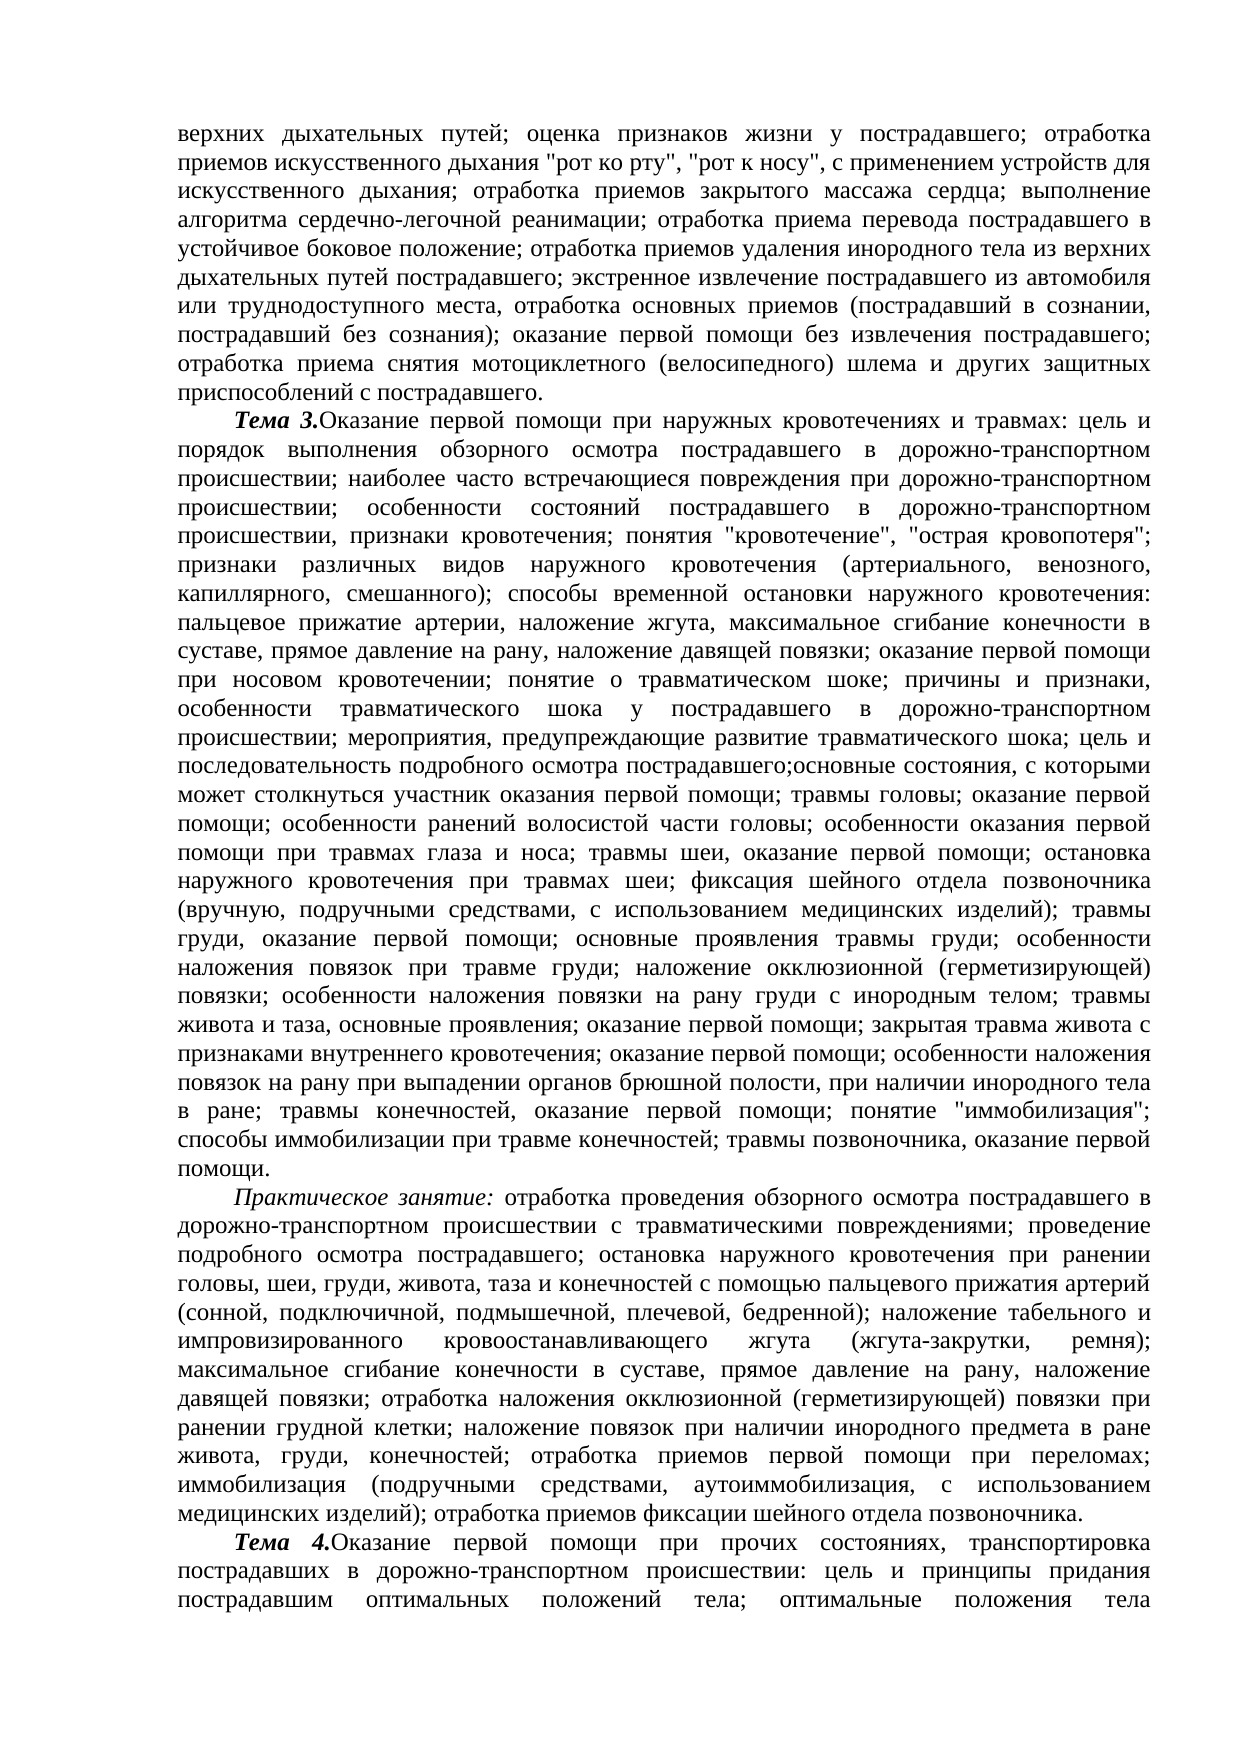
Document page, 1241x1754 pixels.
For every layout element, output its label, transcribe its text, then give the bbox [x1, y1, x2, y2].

text Практическое занятие: отработка проведения обзорного осмотра пострадавшего в дорожно-транспортном происшествии с травматическими повреждениями; проведение подробного осмотра пострадавшего; остановка наружного кровотечения при ранении головы, шеи, груди, живота, таза и конечностей с помощью пальцевого прижатия артерий (сонной, подключичной, подмышечной, плечевой, бедренной); наложение табельного и импровизированного кровоостанавливающего жгута (жгута-закрутки, ремня); максимальное сгибание конечности в суставе, прямое давление на рану, наложение давящей повязки; отработка наложения окклюзионной (герметизирующей) повязки при ранении грудной клетки; наложение повязок при наличии инородного предмета в ране живота, груди, конечностей; отработка приемов первой помощи при переломах; иммобилизация (подручными средствами, аутоиммобилизация, с использованием медицинских изделий); отработка приемов фиксации шейного отдела позвоночника. [177, 1182, 1152, 1527]
text Тема 3.Оказание первой помощи при наружных кровотечениях и травмах: цель и порядок выполнения обзорного осмотра пострадавшего в дорожно-транспортном происшествии; наиболее часто встречающиеся повреждения при дорожно-транспортном происшествии; особенности состояний пострадавшего в дорожно-транспортном происшествии, признаки кровотечения; понятия "кровотечение", "острая кровопотеря"; признаки различных видов наружного кровотечения (артериального, венозного, капиллярного, смешанного); способы временной остановки наружного кровотечения: пальцевое прижатие артерии, наложение жгута, максимальное сгибание конечности в суставе, прямое давление на рану, наложение давящей повязки; оказание первой помощи при носовом кровотечении; понятие о травматическом шоке; причины и признаки, особенности травматического шока у пострадавшего в дорожно-транспортном происшествии; мероприятия, предупреждающие развитие травматического шока; цель и последовательность подробного осмотра пострадавшего;основные состояния, с которыми может столкнуться участник оказания первой помощи; травмы головы; оказание первой помощи; особенности ранений волосистой части головы; особенности оказания первой помощи при травмах глаза и носа; травмы шеи, оказание первой помощи; остановка наружного кровотечения при травмах шеи; фиксация шейного отдела позвоночника (вручную, подручными средствами, с использованием медицинских изделий); травмы груди, оказание первой помощи; основные проявления травмы груди; особенности наложения повязок при травме груди; наложение окклюзионной (герметизирующей) повязки; особенности наложения повязки на рану груди с инородным телом; травмы живота и таза, основные проявления; оказание первой помощи; закрытая травма живота с признаками внутреннего кровотечения; оказание первой помощи; особенности наложения повязок на рану при выпадении органов брюшной полости, при наличии инородного тела в ране; травмы конечностей, оказание первой помощи; понятие "иммобилизация"; способы иммобилизации при травме конечностей; травмы позвоночника, оказание первой помощи. [177, 406, 1152, 1182]
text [177, 118, 1152, 406]
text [177, 1527, 1152, 1613]
